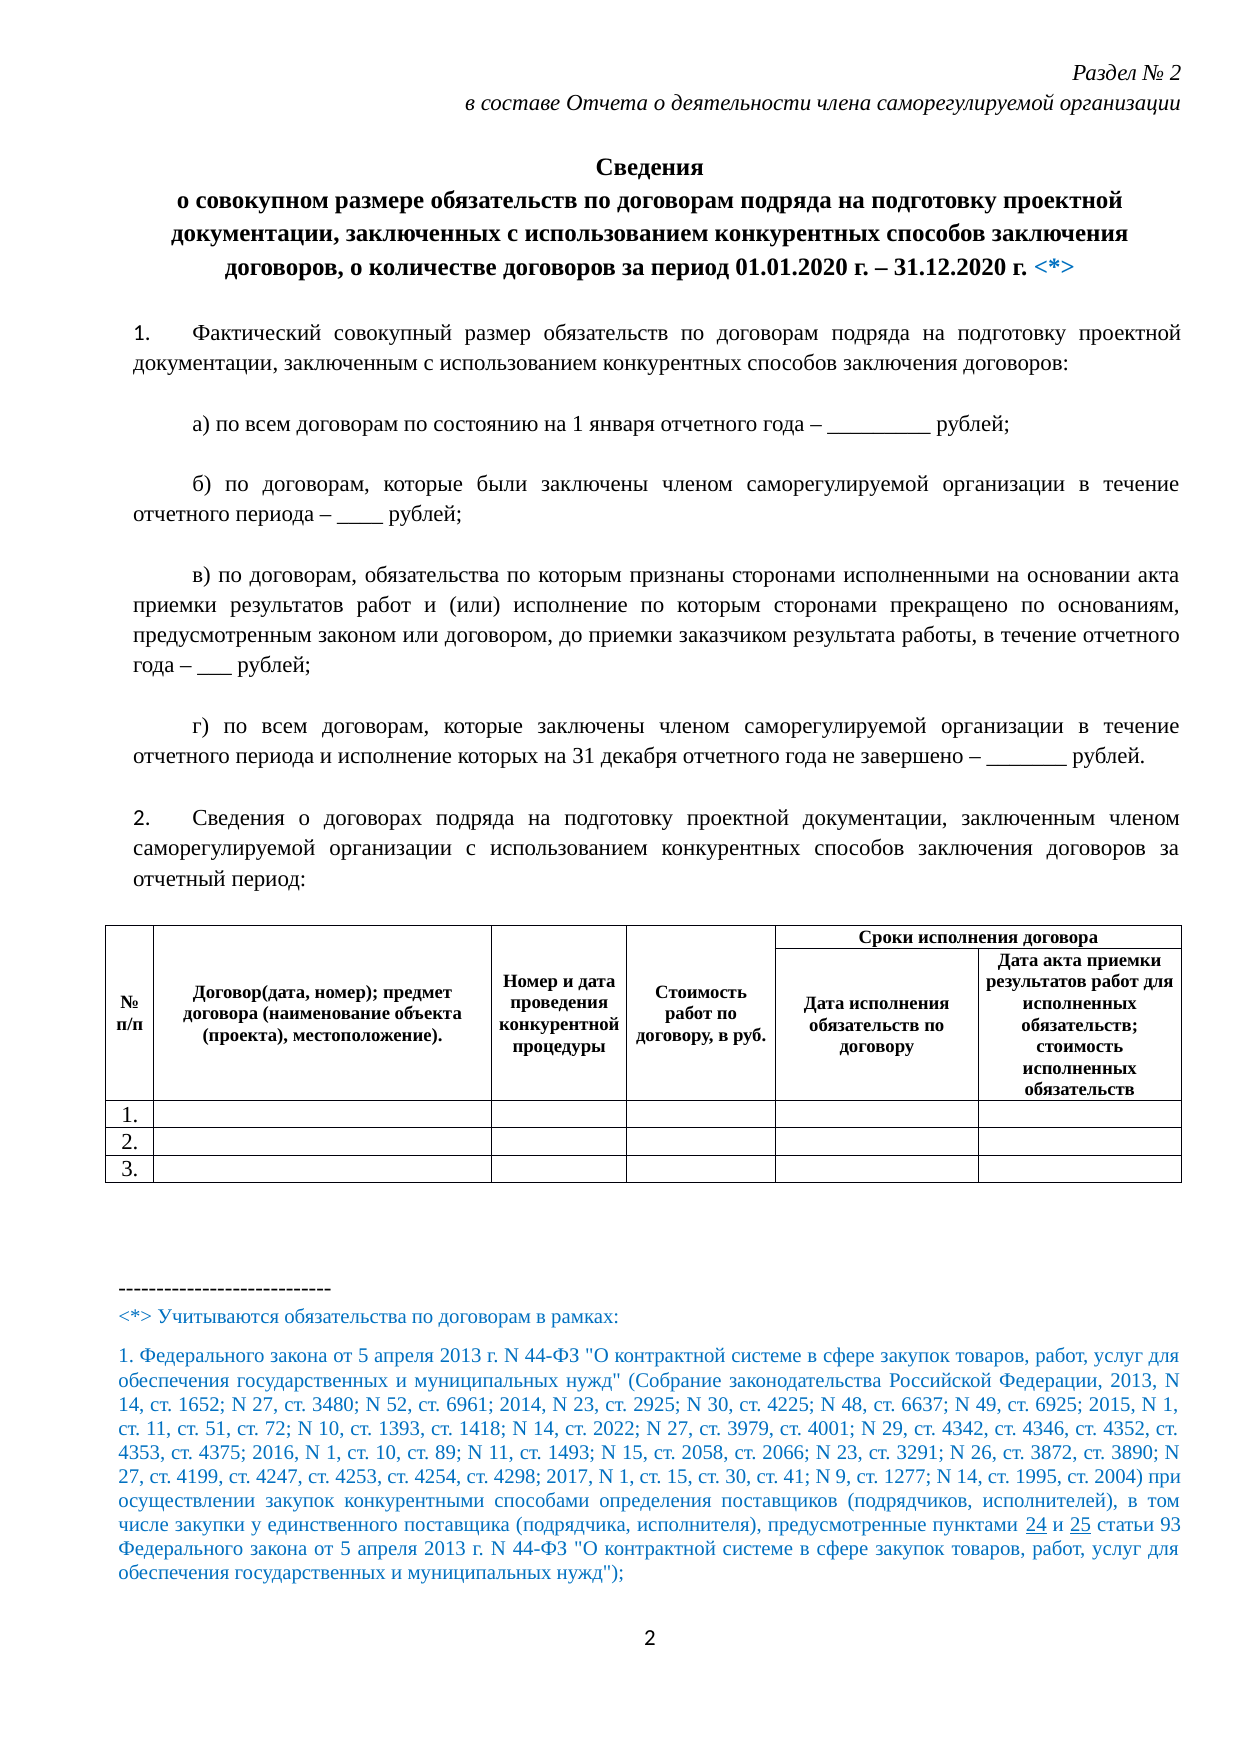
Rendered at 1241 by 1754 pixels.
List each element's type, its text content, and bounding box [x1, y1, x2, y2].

text 1. Федерального закона от 5 апреля 2013 г. N 44-ФЗ "О контрактной системе в сфере закупок товаров, работ, услуг для обеспечения государственных и муниципальных нужд" (Собрание законодательства Российской Федерации, 2013, N 14, ст. 1652; N 27, ст. 3480; N 52, ст. 6961; 2014, N 23, ст. 2925; N 30, ст. 4225; N 48, ст. 6637; N 49, ст. 6925; 2015, N 1, ст. 11, ст. 51, ст. 72; N 10, ст. 1393, ст. 1418; N 14, ст. 2022; N 27, ст. 3979, ст. 4001; N 29, ст. 4342, ст. 4346, ст. 4352, ст. 4353, ст. 4375; 2016, N 1, ст. 10, ст. 89; N 11, ст. 1493; N 15, ст. 2058, ст. 2066; N 23, ст. 3291; N 26, ст. 3872, ст. 3890; N 27, ст. 4199, ст. 4247, ст. 4253, ст. 4254, ст. 4298; 2017, N 1, ст. 15, ст. 30, ст. 41; N 9, ст. 1277; N 14, ст. 1995, ст. 2004) при осуществлении закупок конкурентными способами определения поставщиков (подрядчиков, исполнителей), в том числе закупки у единственного поставщика (подрядчика, исполнителя), предусмотренные пунктами 24 и 25 статьи 93 Федерального закона от 5 апреля 2013 г. N 44-ФЗ "О контрактной системе в сфере закупок товаров, работ, услуг для обеспечения государственных и муниципальных нужд"); [118, 1343, 1181, 1584]
text договоров, о количестве договоров за период 01.01.2020 г. – 31.12.2020 г. <*> [118, 252, 1181, 280]
text в) по договорам, обязательства по которым признаны сторонами исполненными на основании акта приемки результатов работ и (или) исполнение по которым сторонами прекращено по основаниям, предусмотренным законом или договором, до приемки заказчиком результата работы, в течение отчетного года – ___ рублей; [133, 561, 1181, 678]
text б) по договорам, которые были заключены членом саморегулируемой организации в течение отчетного периода – ____ рублей; [133, 470, 1181, 527]
text о совокупном размере обязательств по договорам подряда на подготовку проектной [118, 186, 1181, 214]
table_cell [627, 1128, 775, 1154]
table_cell [776, 1156, 978, 1182]
table_cell [154, 1101, 491, 1127]
text Раздел № 2 [118, 59, 1181, 85]
table_cell [776, 1101, 978, 1127]
text ---------------------------- [118, 1273, 1181, 1300]
list Фактический совокупный размер обязательств по договорам подряда на подготовку проектной документации, заключенным с использованием конкурентных способов заключения договоров: [133, 318, 1181, 376]
table_cell [492, 1101, 626, 1127]
table_cell Дата акта приемки результатов работ для исполненных обязательств; стоимость исполненных обязательств [979, 949, 1181, 1100]
table_cell [492, 1156, 626, 1182]
table_cell [627, 1156, 775, 1182]
text в составе Отчета о деятельности члена саморегулируемой организации [118, 89, 1181, 116]
table_cell [627, 1101, 775, 1127]
table_cell [154, 1128, 491, 1154]
table_cell 3. [106, 1156, 153, 1182]
text г) по всем договорам, которые заключены членом саморегулируемой организации в течение отчетного периода и исполнение которых на 31 декабря отчетного года не завершено – _______ рублей. [133, 712, 1181, 768]
table_header Договор(дата, номер); предмет договора (наименование объекта (проекта), местоположение). [154, 926, 491, 1100]
table_cell 2. [106, 1128, 153, 1154]
text Сведения [118, 152, 1181, 181]
table_cell Дата исполнения обязательств по договору [776, 949, 978, 1100]
table_header Сроки исполнения договора [776, 926, 1181, 948]
table_header № п/п [106, 926, 153, 1100]
table_cell [492, 1128, 626, 1154]
table_cell [979, 1156, 1181, 1182]
table_cell [154, 1156, 491, 1182]
text а) по всем договорам по состоянию на 1 января отчетного года – _________ рублей; [133, 410, 1181, 436]
text документации, заключенных с использованием конкурентных способов заключения [118, 218, 1181, 247]
table_cell 1. [106, 1101, 153, 1127]
table_cell [979, 1101, 1181, 1127]
table_header Номер и дата проведения конкурентной процедуры [492, 926, 626, 1100]
table_cell [776, 1128, 978, 1154]
text <*> Учитываются обязательства по договорам в рамках: [118, 1304, 1181, 1328]
table_cell [979, 1128, 1181, 1154]
list Сведения о договорах подряда на подготовку проектной документации, заключенным членом саморегулируемой организации с использованием конкурентных способов заключения договоров за отчетный период: [133, 803, 1181, 891]
table_header Стоимость работ по договору, в руб. [627, 926, 775, 1100]
